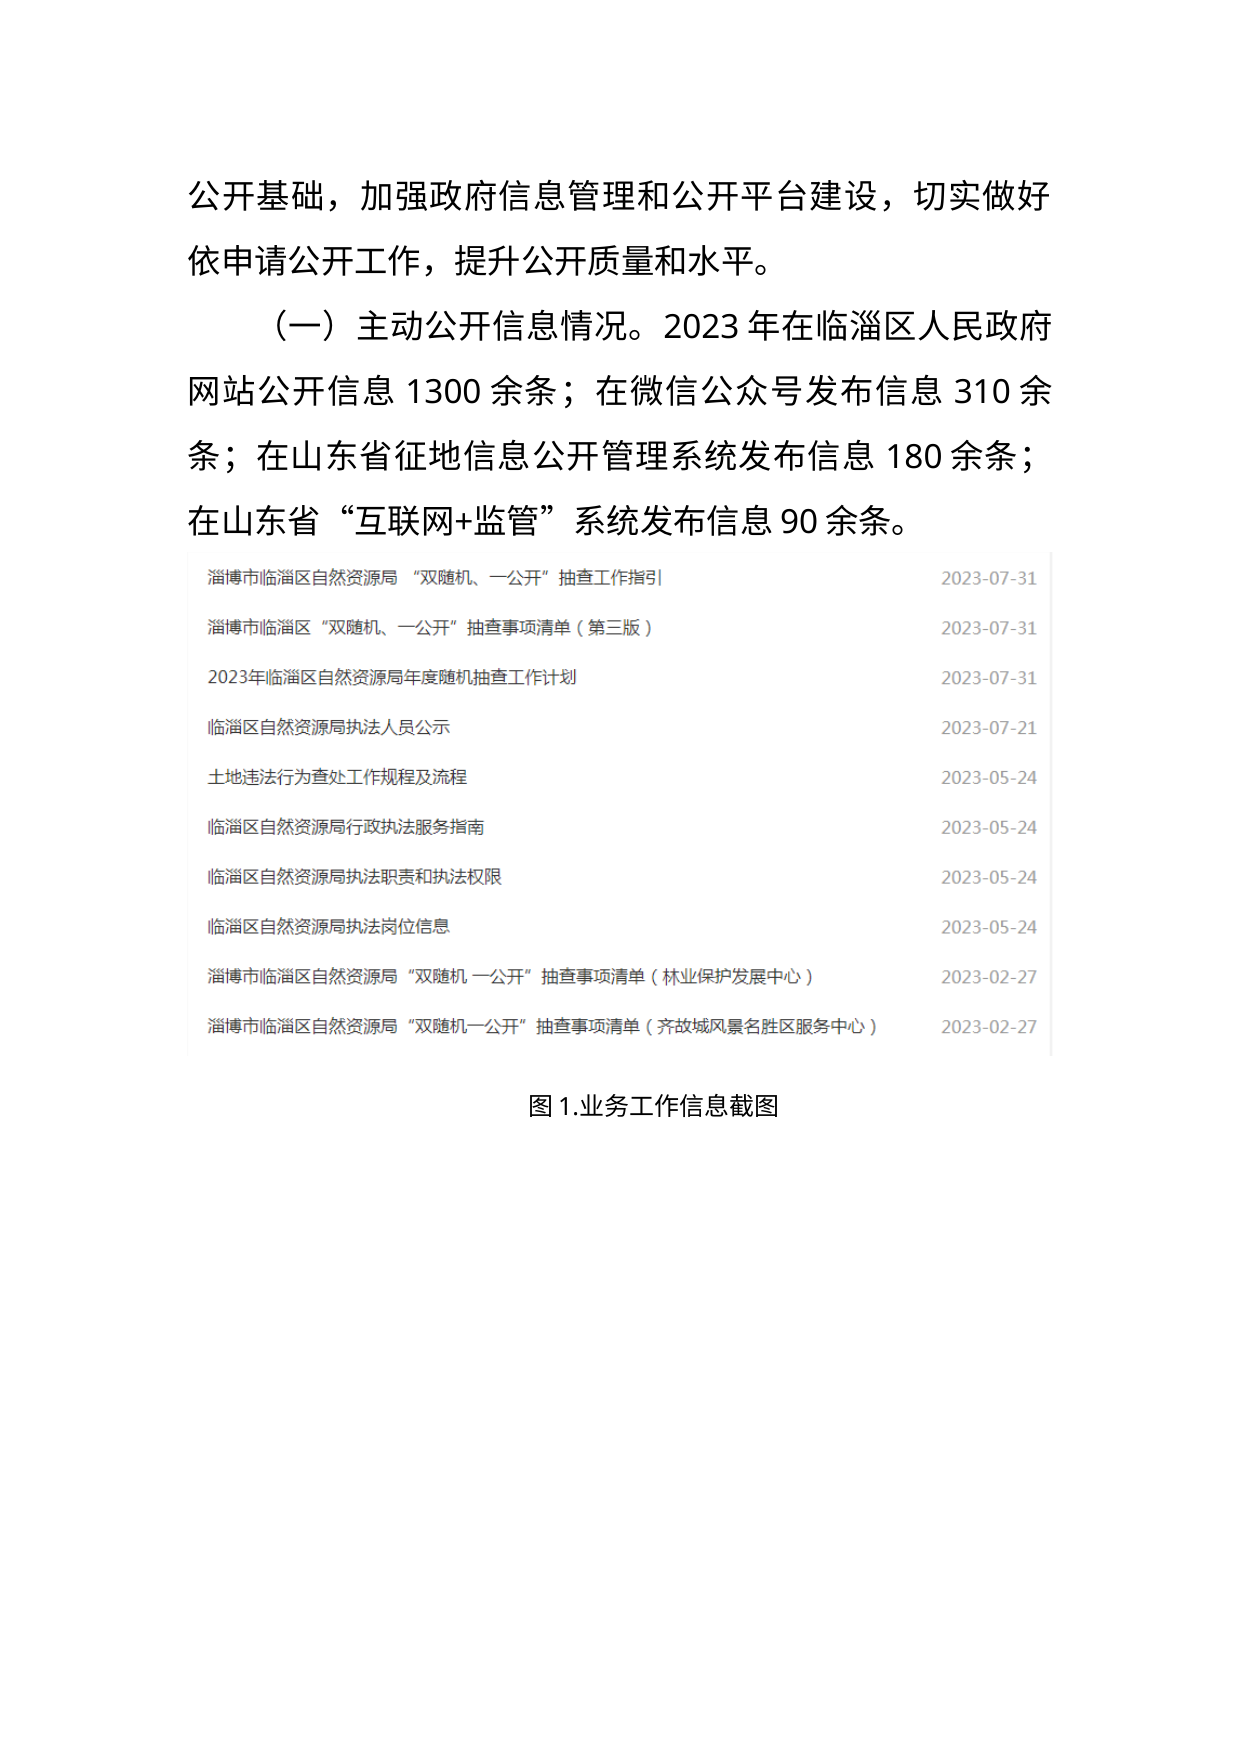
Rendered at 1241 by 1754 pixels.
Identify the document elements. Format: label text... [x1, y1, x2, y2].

text 图1.业务工作信息截图 [187, 1072, 1053, 1137]
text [187, 162, 1053, 292]
picture [187, 552, 1053, 1056]
text （一）主动公开信息情况。2023年在临淄区人民政府网站公开信息1300余条；在微信公众号发布信息310余条；在山东省征地信息公开管理系统发布信息180余条；在山东省“互联网+监管”系统发布信息90余条。 [187, 292, 1053, 552]
